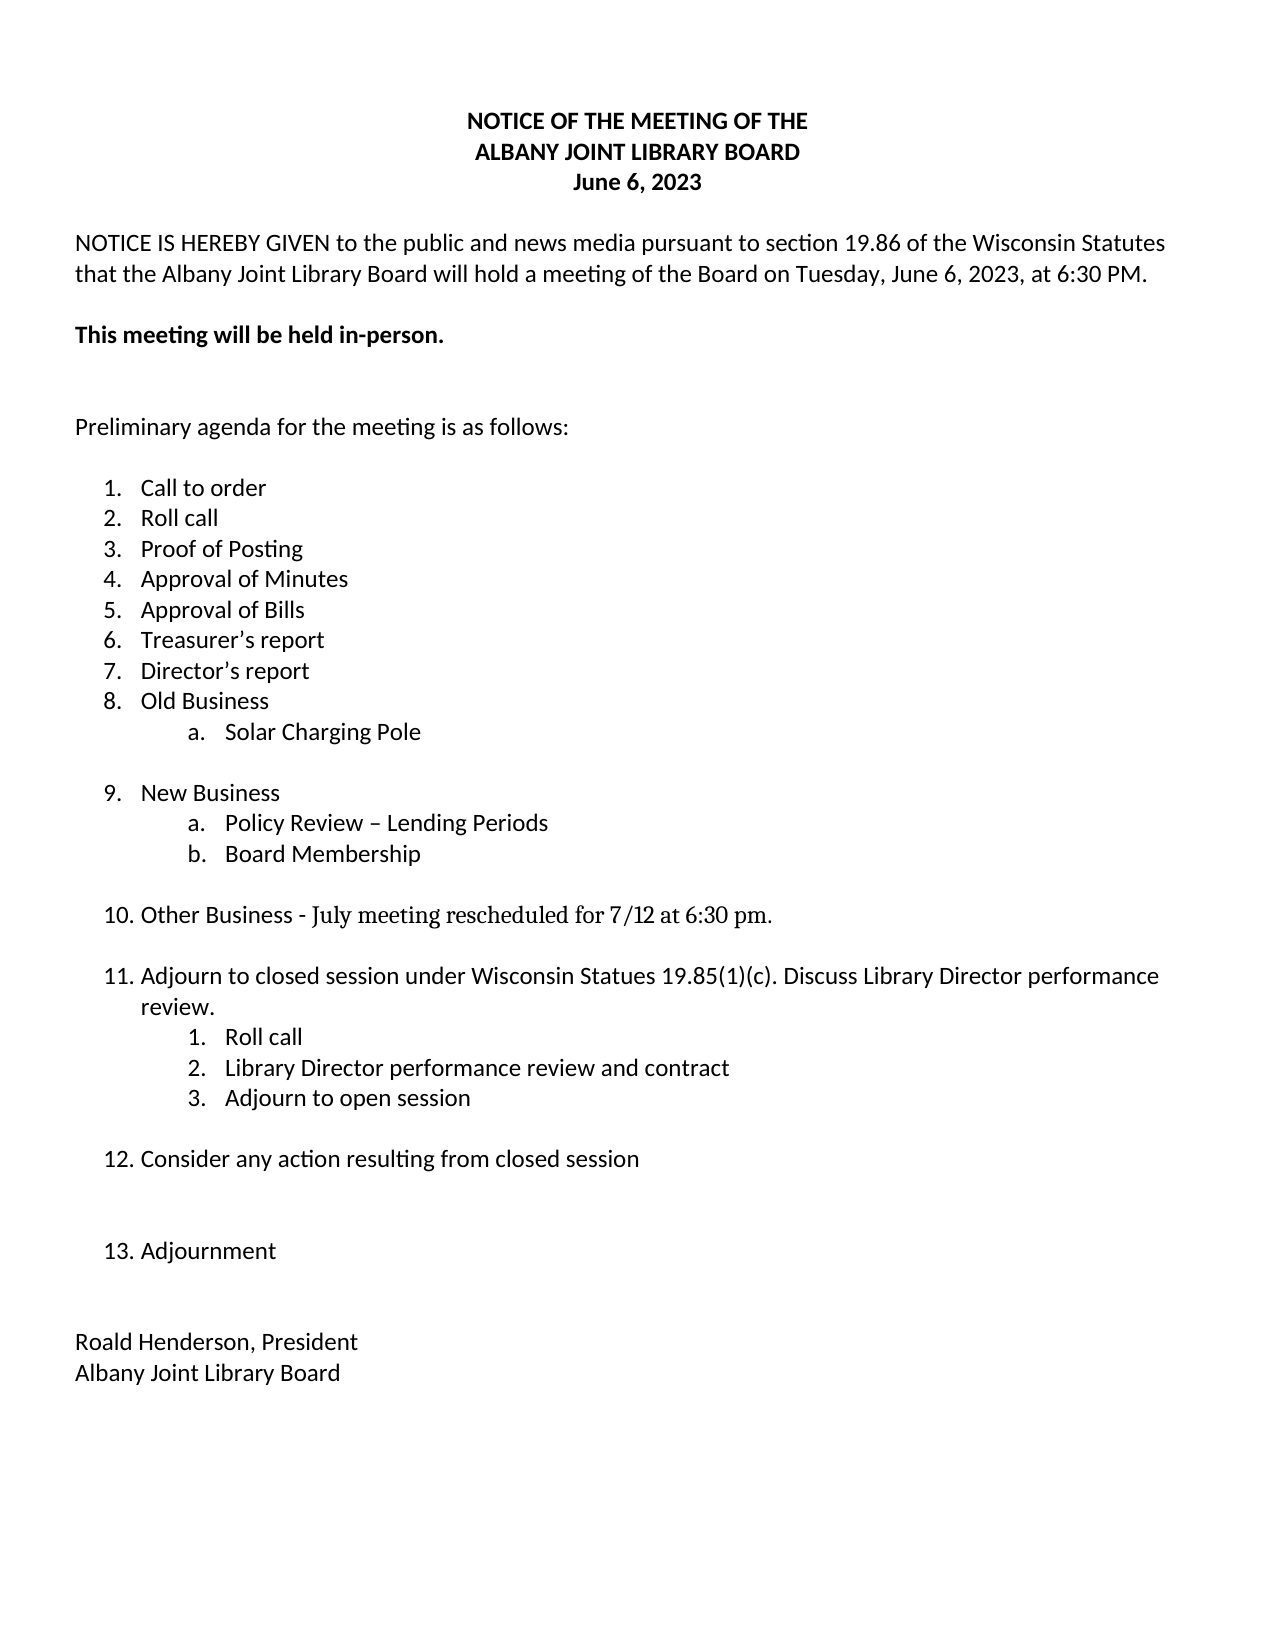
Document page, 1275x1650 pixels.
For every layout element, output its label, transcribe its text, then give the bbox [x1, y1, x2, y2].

text June 6, 2023 [75, 167, 1200, 197]
list Other Business - July meeting rescheduled for 7/12 at 6:30 pm. [103, 899, 1200, 929]
list Adjourn to open session [187, 1082, 1200, 1113]
list Consider any action resulting from closed session [103, 1143, 1200, 1174]
text This meeting will be held in-person. [75, 319, 1200, 350]
list Director’s report [103, 655, 1200, 685]
list Adjourn to closed session under Wisconsin Statues 19.85(1)(c). Discuss Library Director performance review. [103, 960, 1200, 1021]
list Approval of Bills [103, 594, 1200, 624]
text Roald Henderson, President [75, 1326, 1200, 1357]
list Library Director performance review and contract [187, 1052, 1200, 1082]
list Treasurer’s report [103, 624, 1200, 655]
list Approval of Minutes [103, 563, 1200, 594]
list Roll call [187, 1021, 1200, 1052]
list Solar Charging Pole [187, 716, 1200, 746]
text NOTICE IS HEREBY GIVEN to the public and news media pursuant to section 19.86 of the Wisconsin Statutes that the Albany Joint Library Board will hold a meeting of the Board on Tuesday, June 6, 2023, at 6:30 PM. [75, 228, 1200, 289]
list Roll call [103, 502, 1200, 533]
list New Business [103, 777, 1200, 807]
list Policy Review – Lending Periods [187, 807, 1200, 838]
text ALBANY JOINT LIBRARY BOARD [75, 136, 1200, 167]
list Call to order [103, 472, 1200, 502]
list Proof of Posting [103, 533, 1200, 563]
list Adjournment [103, 1235, 1200, 1265]
list Old Business [103, 685, 1200, 716]
text Albany Joint Library Board [75, 1357, 1200, 1387]
list Board Membership [187, 838, 1200, 868]
text NOTICE OF THE MEETING OF THE [75, 106, 1200, 136]
text Preliminary agenda for the meeting is as follows: [75, 411, 1200, 441]
